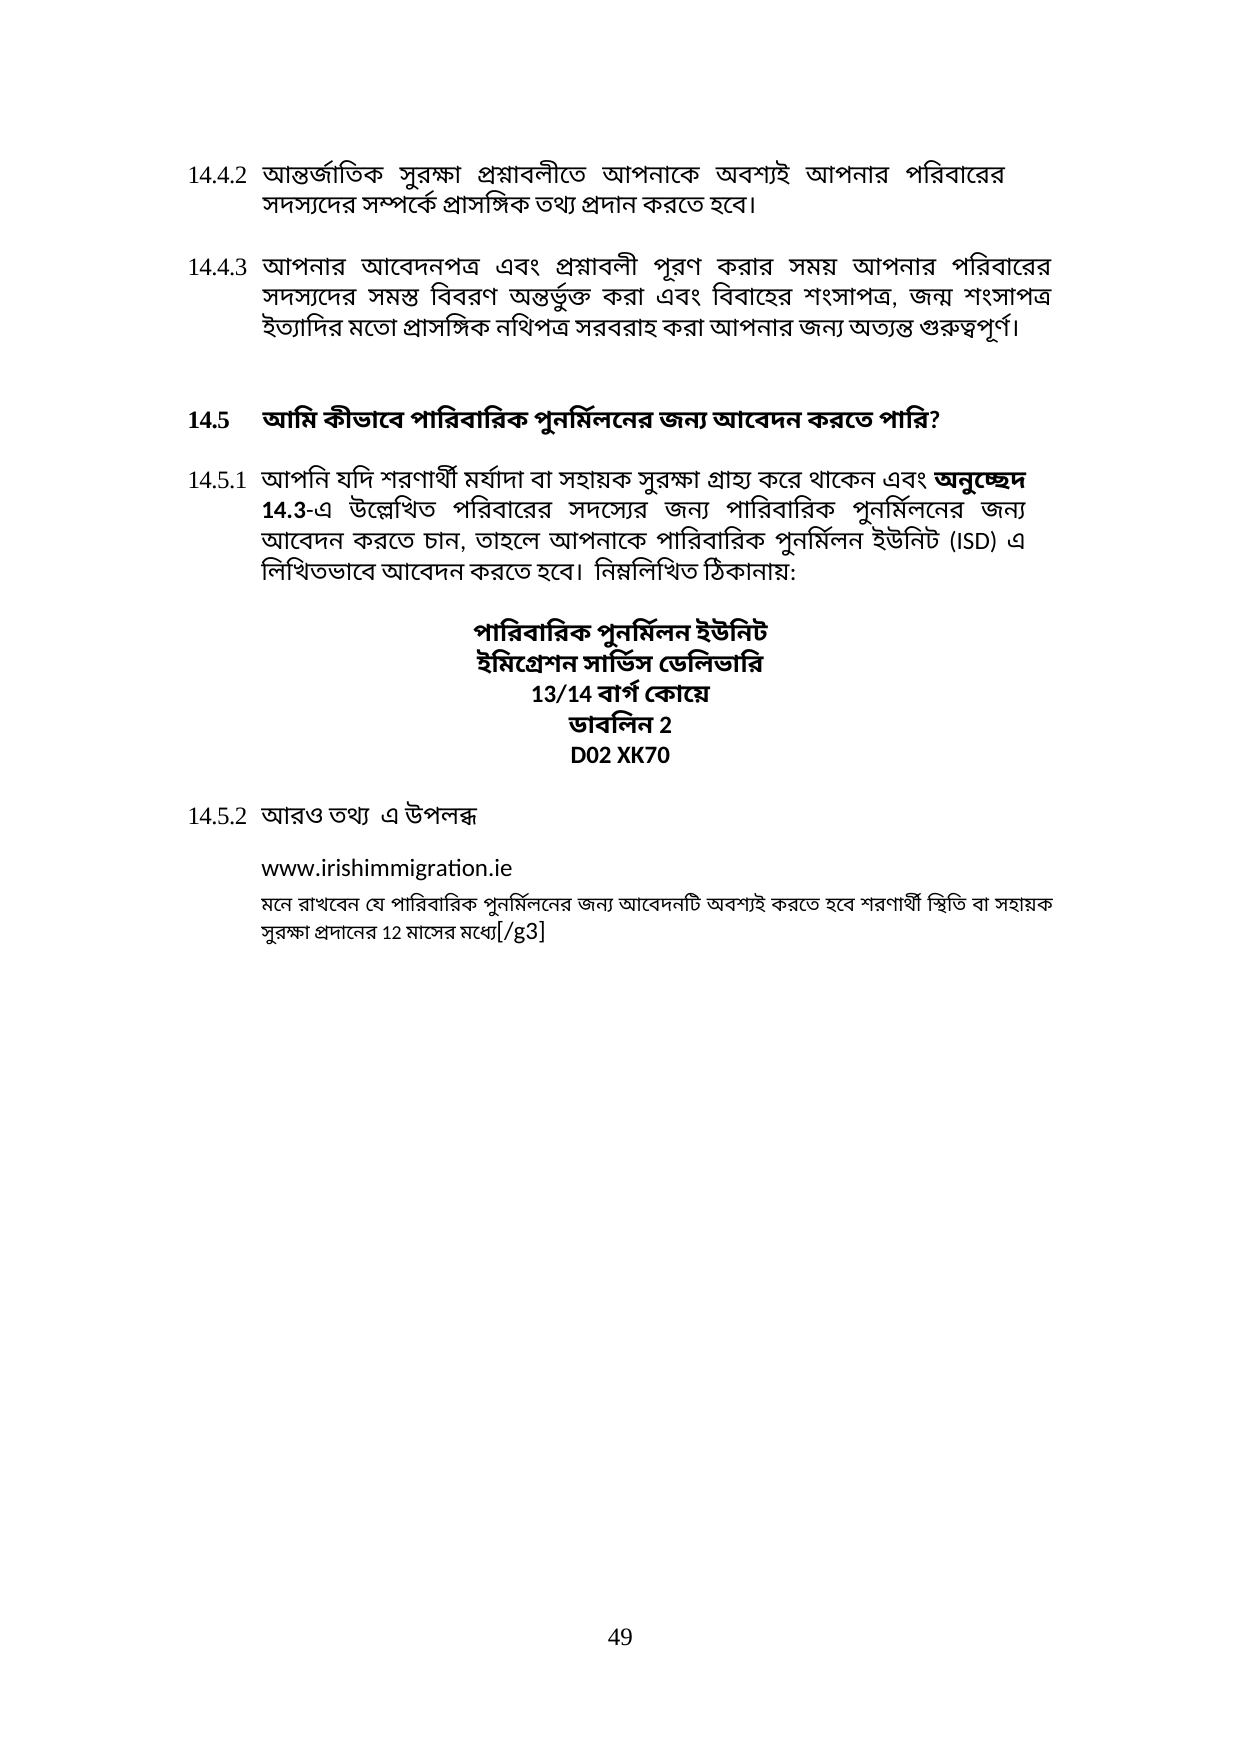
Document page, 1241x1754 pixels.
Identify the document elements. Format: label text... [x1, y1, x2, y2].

list আন্তর্জাতিক সুরক্ষা প্রশ্নাবলীতে আপনাকে অবশ্যই আপনার পরিবারের সদস্যদের সম্পর্কে প্রাসঙ্গিক তথ্য প্রদান করতে হবে। [187, 159, 1005, 220]
subtitle পারিবারিক পুনর্মিলন ইউনিট [188, 617, 1052, 648]
list আরও তথ্য এ উপলব্ধ [187, 800, 1107, 831]
text মনে রাখবেন যে পারিবারিক পুনর্মিলনের জন্য আবেদনটি অবশ্যই করতে হবে শরণার্থী স্থিতি বা সহায়ক সুরক্ষা প্রদানের 12 মাসের মধ্যে[/g3] [261, 892, 1053, 946]
text www.irishimmigration.ie [261, 852, 1107, 883]
text ইমিগ্রেশন সার্ভিস ডেলিভারি [374, 648, 866, 678]
subtitle আমি কীভাবে পারিবারিক পুনর্মিলনের জন্য আবেদন করতে পারি? [187, 404, 1107, 434]
list আপনি যদি শরণার্থী মর্যাদা বা সহায়ক সুরক্ষা গ্রাহ্য করে থাকেন এবং অনুচ্ছেদ 14.3-এ উল্লেখিত পরিবারের সদস্যের জন্য পারিবারিক পুনর্মিলনের জন্য আবেদন করতে চান, তাহলে আপনাকে পারিবারিক পুনর্মিলন ইউনিট (ISD) এ লিখিতভাবে আবেদন করতে হবে। নিম্নলিখিত ঠিকানায়: [187, 464, 1026, 586]
text 13/14 বার্গ কোয়ে [374, 678, 866, 709]
list আপনার আবেদনপত্র এবং প্রশ্নাবলী পূরণ করার সময় আপনার পরিবারের সদস্যদের সমস্ত বিবরণ অন্তর্ভুক্ত করা এবং বিবাহের শংসাপত্র, জন্ম শংসাপত্র ইত্যাদির মতো প্রাসঙ্গিক নথিপত্র সরবরাহ করা আপনার জন্য অত্যন্ত গুরুত্বপূর্ণ। [187, 251, 1052, 342]
text ডাবলিন 2 D02 XK70 [564, 709, 676, 770]
